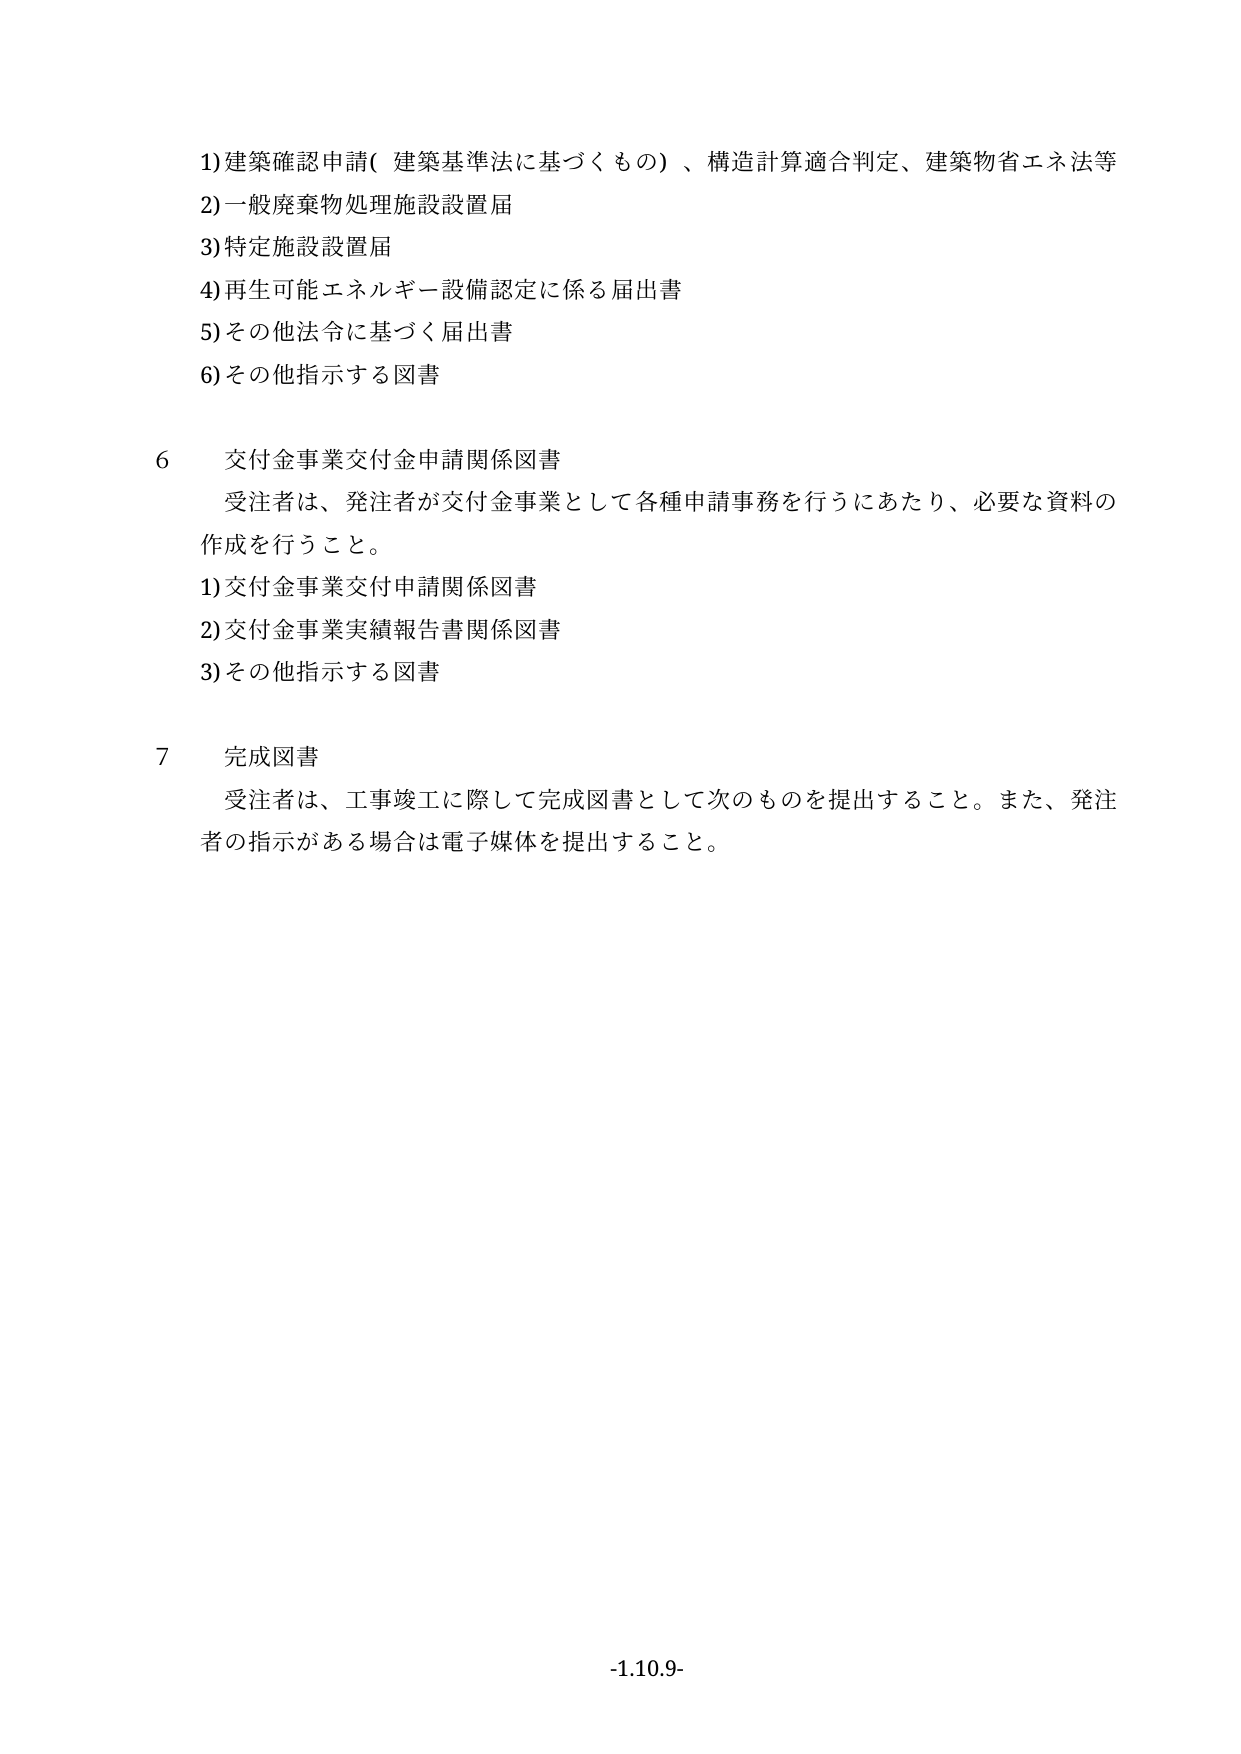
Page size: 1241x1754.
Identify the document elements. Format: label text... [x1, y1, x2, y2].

subtitle 建築確認申請(建築基準法に基づくもの)、構造計算適合判定、建築物省エネ法等 [196, 140, 1118, 182]
text 受注者は、工事竣工に際して完成図書として次のものを提出すること。また、発注者の指示がある場合は電子媒体を提出すること。 [176, 777, 1118, 862]
subtitle 特定施設設置届 [196, 225, 1118, 267]
subtitle 完成図書 [108, 735, 1118, 777]
subtitle 交付金事業実績報告書関係図書 [196, 607, 1118, 650]
subtitle 交付金事業交付金申請関係図書 [108, 437, 1118, 480]
subtitle その他法令に基づく届出書 [196, 310, 1118, 352]
subtitle その他指示する図書 [196, 352, 1118, 395]
subtitle その他指示する図書 [196, 650, 1118, 692]
text 受注者は、発注者が交付金事業として各種申請事務を行うにあたり、必要な資料の作成を行うこと。 [176, 480, 1118, 565]
subtitle 交付金事業交付申請関係図書 [196, 565, 1118, 607]
subtitle 一般廃棄物処理施設設置届 [196, 182, 1118, 225]
subtitle 再生可能エネルギー設備認定に係る届出書 [196, 267, 1118, 310]
